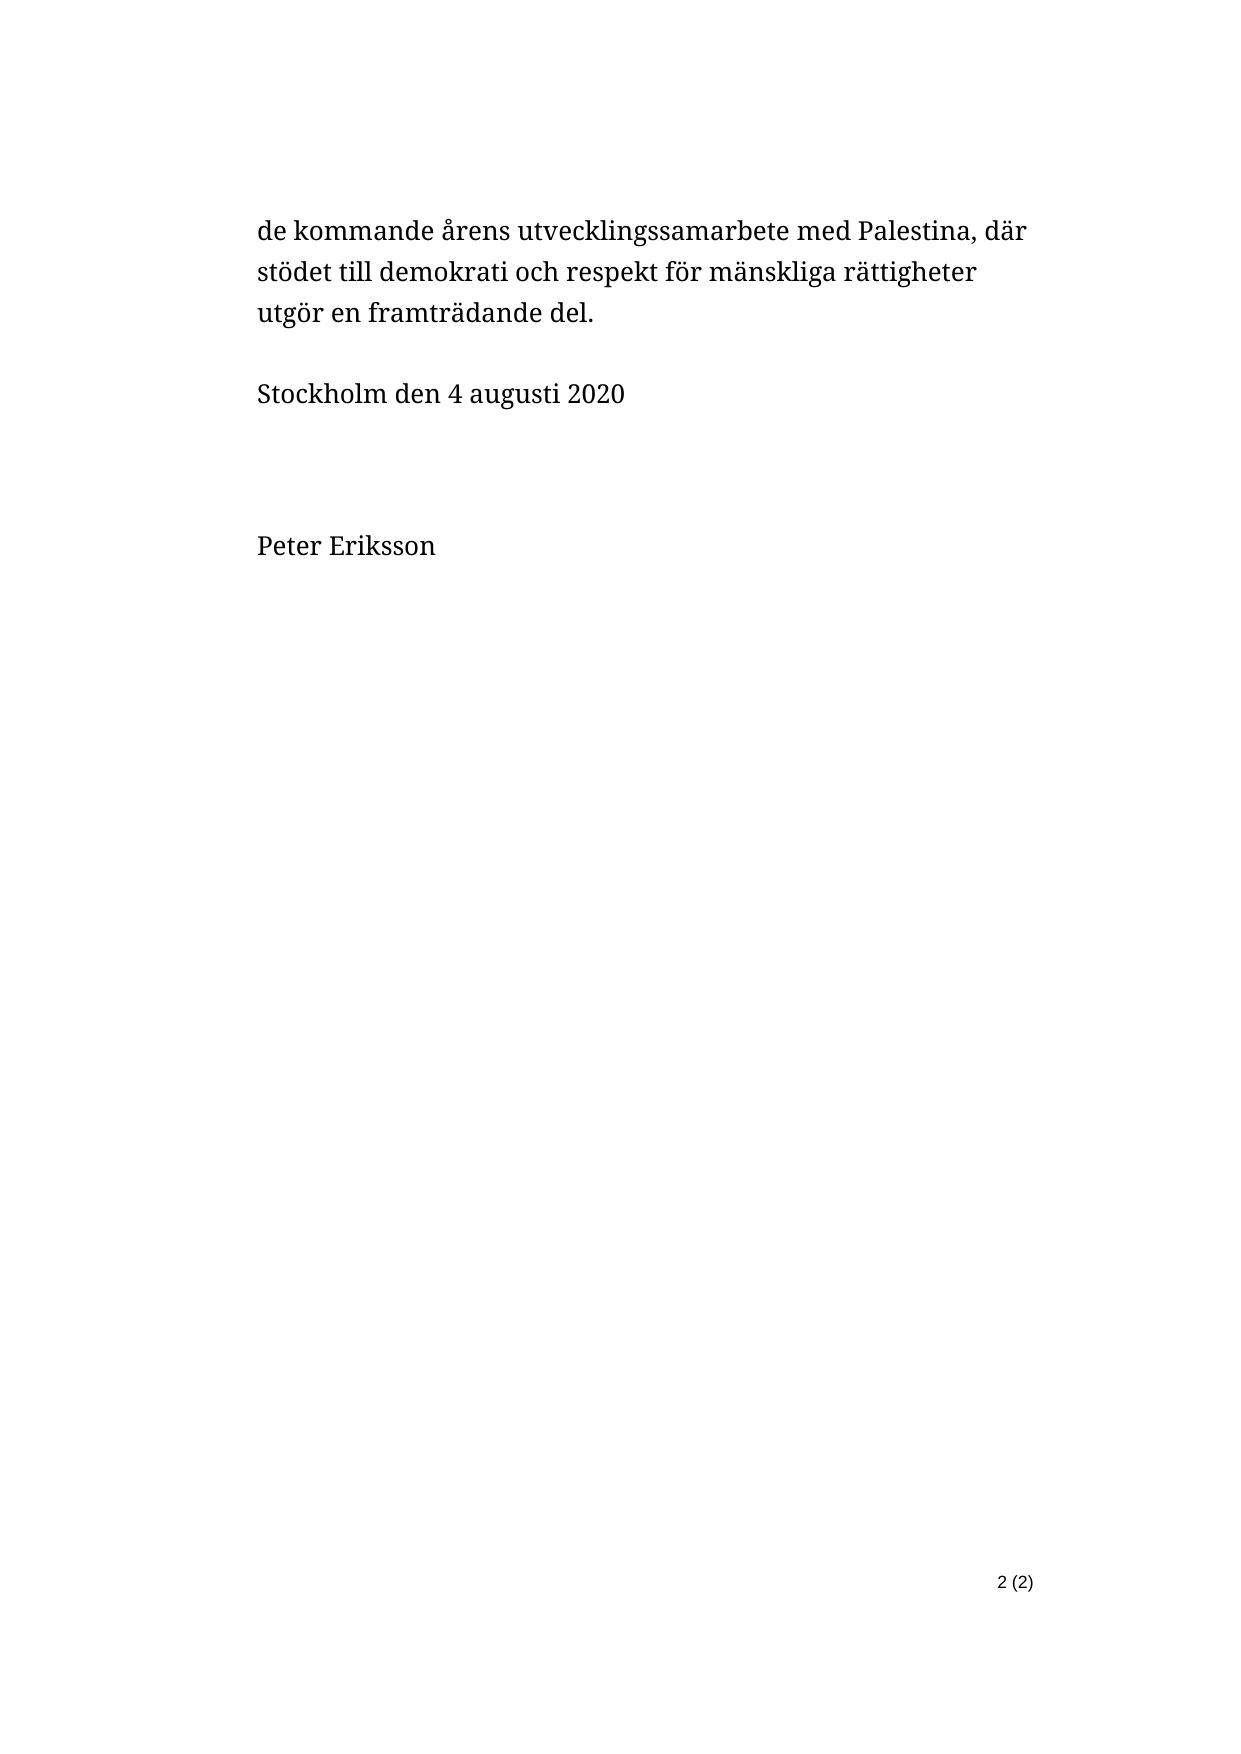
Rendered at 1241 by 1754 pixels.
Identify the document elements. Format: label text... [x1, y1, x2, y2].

text Stockholm den [257, 376, 1033, 411]
text Peter Eriksson [257, 528, 1033, 563]
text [257, 213, 1033, 330]
